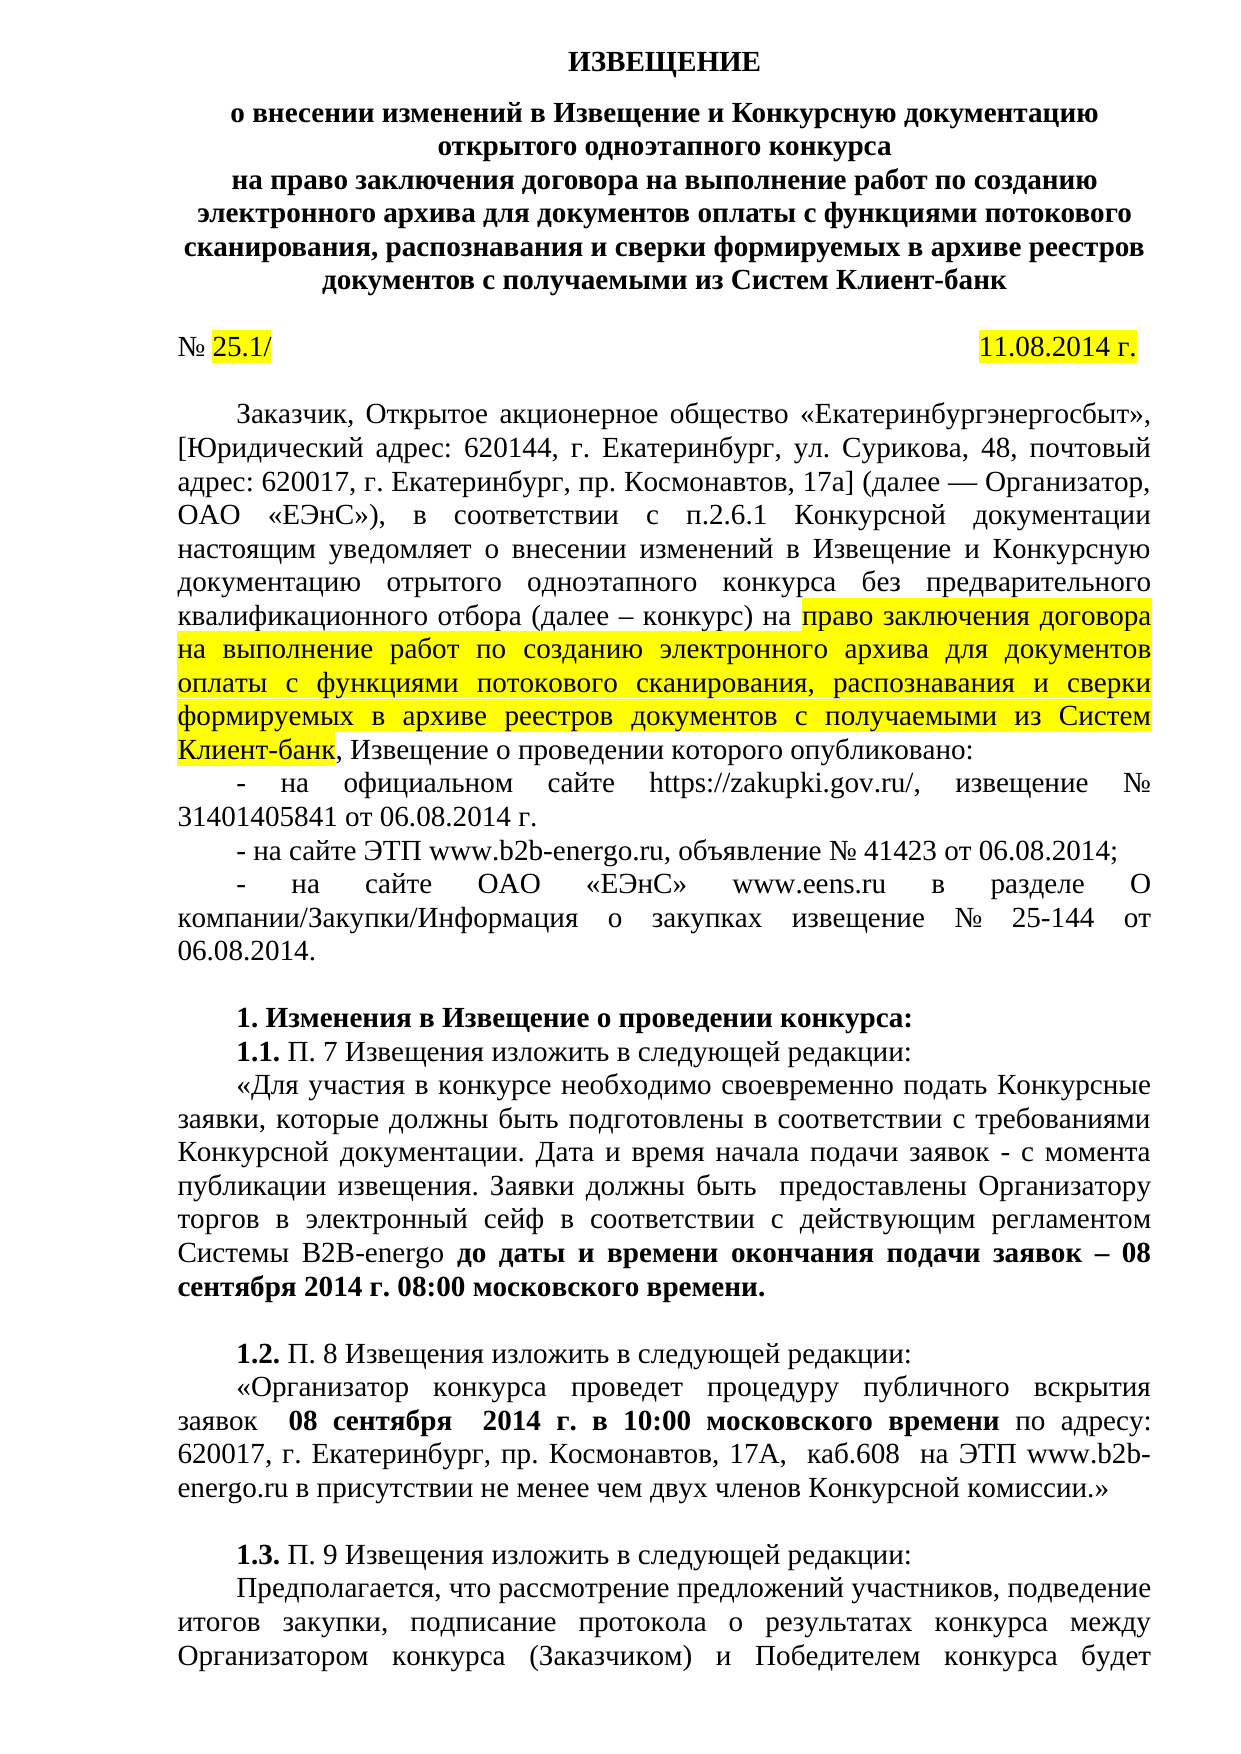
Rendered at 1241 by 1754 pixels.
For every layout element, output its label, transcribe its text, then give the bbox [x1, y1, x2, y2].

text 1.3. П. 9 Извещения изложить в следующей редакции: [177, 1537, 1152, 1571]
text о внесении изменений в Извещение и Конкурсную документацию открытого одноэтапного конкурса [177, 95, 1152, 162]
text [177, 1571, 1152, 1671]
text на право заключения договора на выполнение работ по созданию электронного архива для документов оплаты с функциями потокового сканирования, распознавания и сверки формируемых в архиве реестров документов с получаемыми из Систем Клиент-банк [177, 162, 1152, 296]
text «Для участия в конкурсе необходимо своевременно подать Конкурсные заявки, которые должны быть подготовлены в соответствии с требованиями Конкурсной документации. Дата и время начала подачи заявок - с момента публикации извещения. Заявки должны быть предоставлены Организатору торгов в электронный сейф в соответствии с действующим регламентом Системы В2В-energo до даты и времени окончания подачи заявок – 08 сентября 2014 г. 08:00 московского времени. [177, 1067, 1152, 1302]
text 1.1. П. 7 Извещения изложить в следующей редакции: [177, 1034, 1152, 1067]
text «Организатор конкурса проведет процедуру публичного вскрытия заявок 08 сентября 2014 г. в 10:00 московского времени по адресу: 620017, г. Екатеринбург, пр. Космонавтов, 17А, каб.608 на ЭТП www.b2b-energo.ru в присутствии не менее чем двух членов Конкурсной комиссии.» [177, 1369, 1152, 1503]
text - на сайте ЭТП www.b2b-energo.ru, объявление № 41423 от 06.08.2014; [177, 833, 1152, 866]
text 1.2. П. 8 Извещения изложить в следующей редакции: [177, 1336, 1152, 1369]
text ИЗВЕЩЕНИЕ [177, 44, 1152, 78]
text - на сайте ОАО «ЕЭнС» www.eens.ru в разделе О компании/Закупки/Информация о закупках извещение № 25-144 от 06.08.2014. [177, 866, 1152, 967]
text № 25.1/ 11.08.2014 г. [177, 329, 1152, 363]
text - на официальном сайте https://zakupki.gov.ru/, извещение № 31401405841 от 06.08.2014 г. [177, 766, 1152, 833]
text Заказчик, Открытое акционерное общество «Екатеринбургэнергосбыт», [Юридический адрес: 620144, г. Екатеринбург, ул. Сурикова, 48, почтовый адрес: 620017, г. Екатеринбург, пр. Космонавтов, 17а] (далее — Организатор, ОАО «ЕЭнС»), в соответствии с п.2.6.1 Конкурсной документации настоящим уведомляет о внесении изменений в Извещение и Конкурсную документацию отрытого одноэтапного конкурса без предварительного квалификационного отбора (далее – конкурс) на право заключения договора на выполнение работ по созданию электронного архива для документов оплаты с функциями потокового сканирования, распознавания и сверки формируемых в архиве реестров документов с получаемыми из Систем Клиент-банк, Извещение о проведении которого опубликовано: [177, 397, 1152, 631]
text 1. Изменения в Извещение о проведении конкурса: [177, 1000, 1152, 1034]
